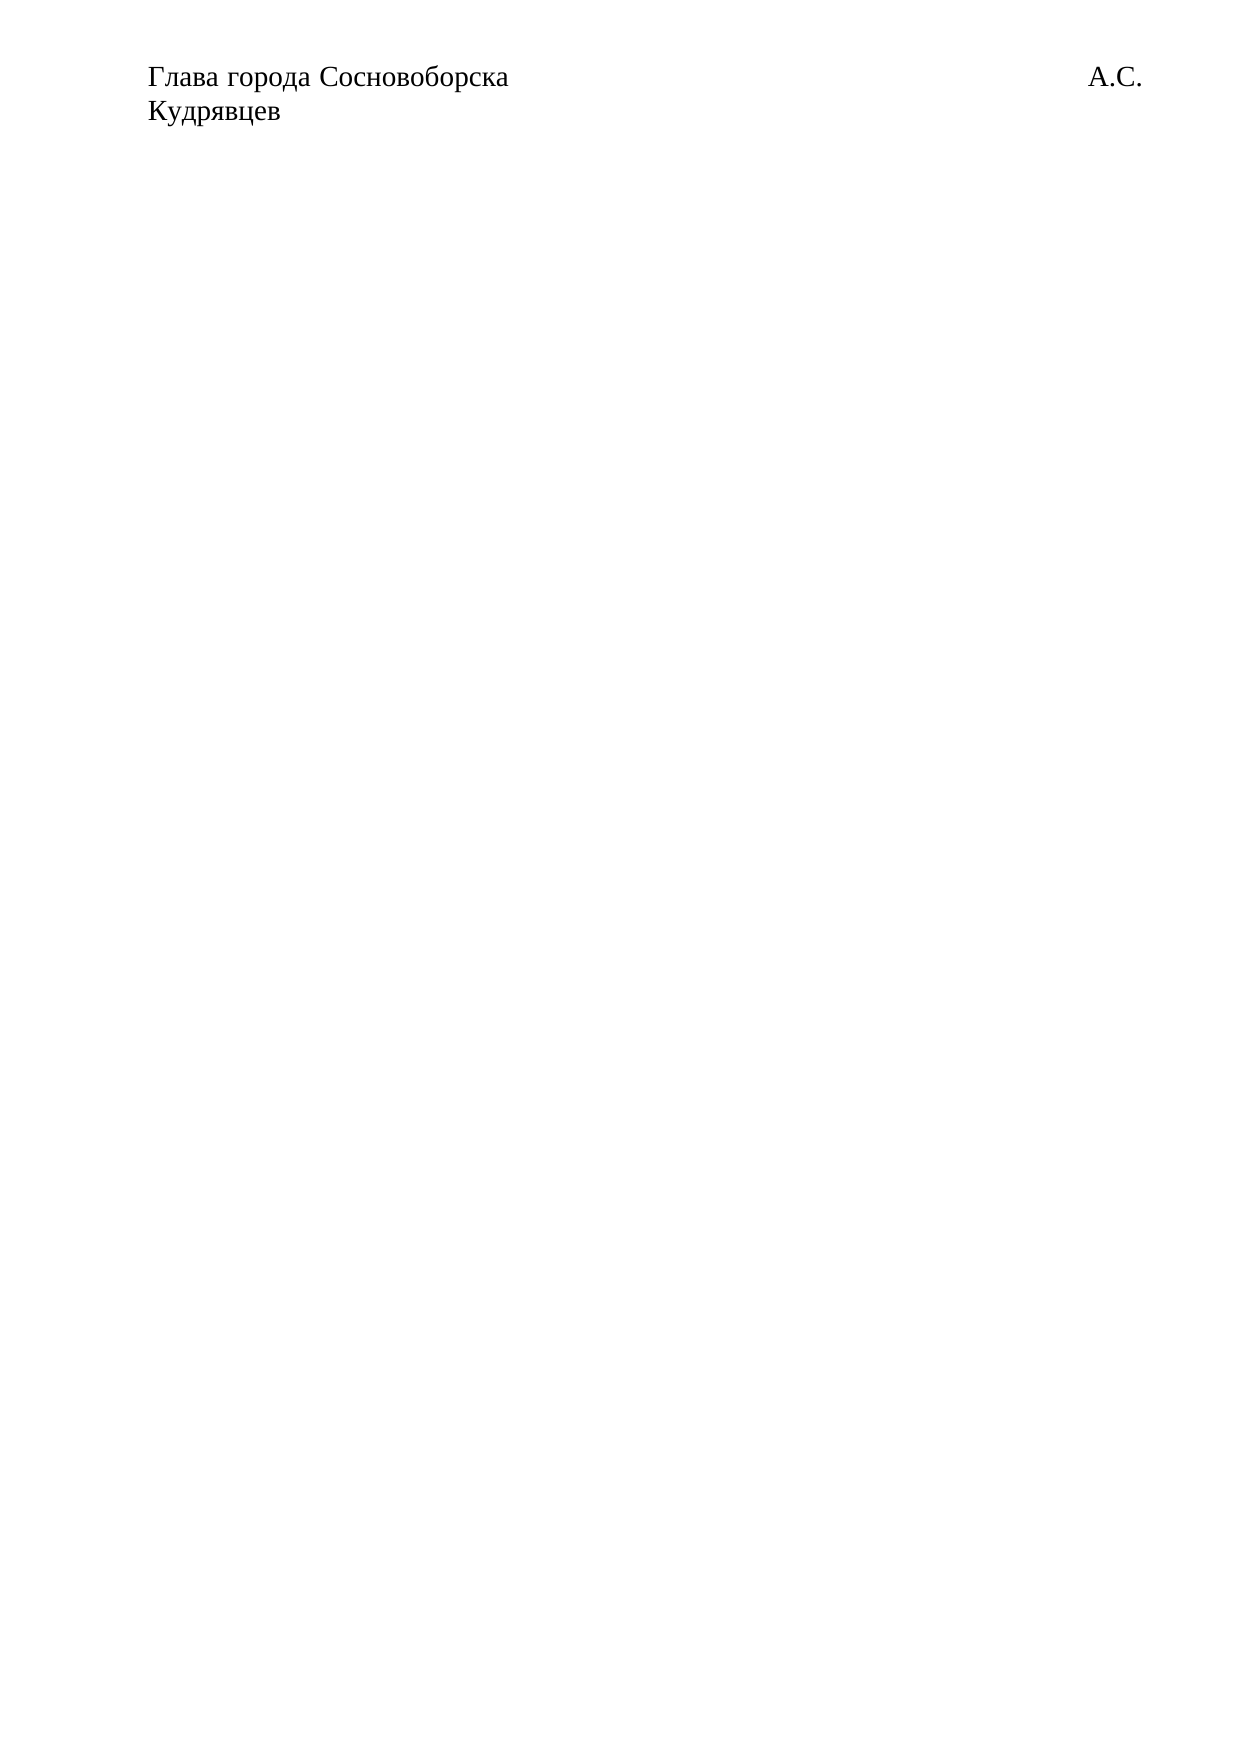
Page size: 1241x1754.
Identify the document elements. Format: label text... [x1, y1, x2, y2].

text Глава города Сосновоборска А.С. Кудрявцев [148, 59, 1152, 126]
